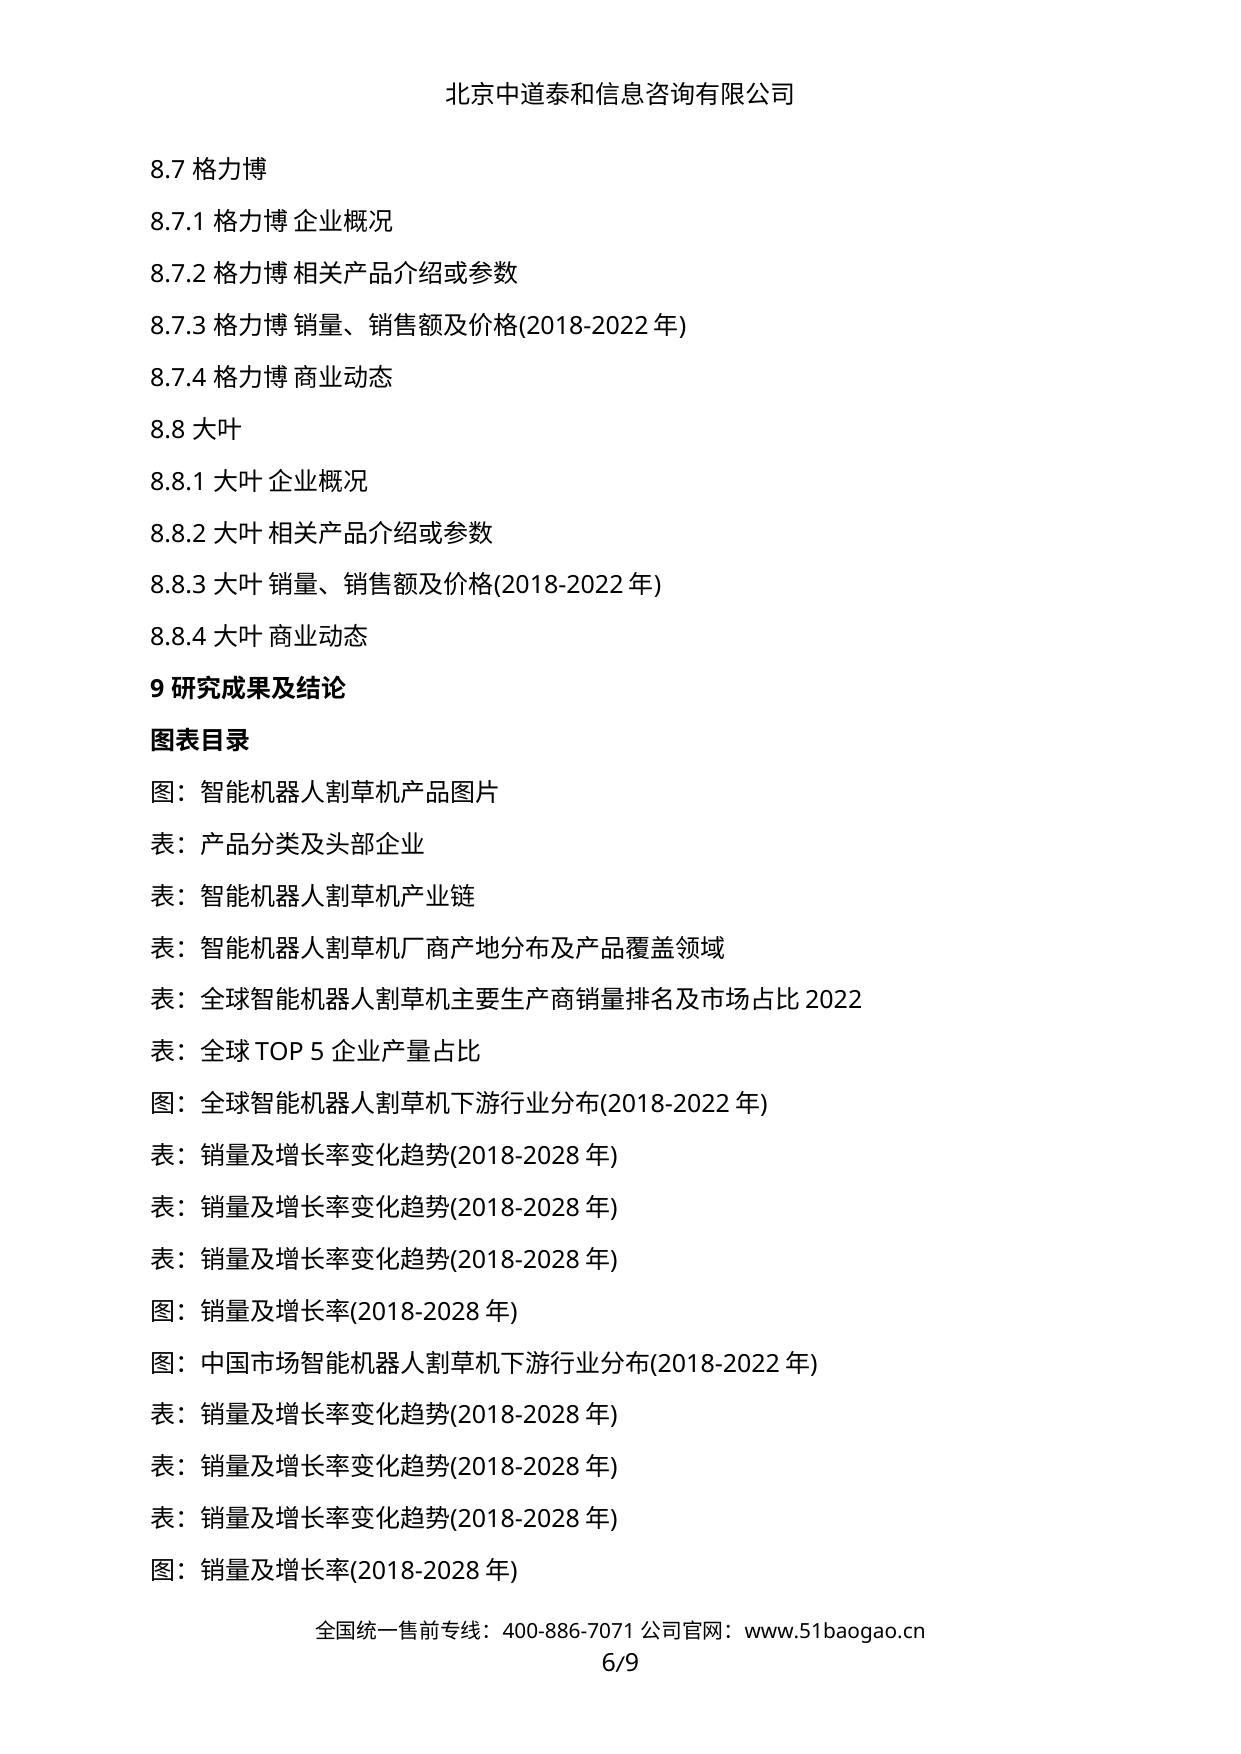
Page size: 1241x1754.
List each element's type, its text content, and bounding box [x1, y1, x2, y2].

text 表：智能机器人割草机厂商产地分布及产品覆盖领域 [150, 928, 1090, 964]
text 图：全球智能机器人割草机下游行业分布(2018-2022年) [150, 1084, 1090, 1120]
text 表：销量及增长率变化趋势(2018-2028年) [150, 1447, 1090, 1483]
text 图表目录 [150, 721, 1090, 757]
text 表：智能机器人割草机产业链 [150, 876, 1090, 912]
text 8.7.4 格力博 商业动态 [150, 357, 1090, 394]
text 图：中国市场智能机器人割草机下游行业分布(2018-2022年) [150, 1343, 1090, 1379]
text 8.7 格力博 [150, 150, 1090, 186]
text 8.7.2 格力博 相关产品介绍或参数 [150, 254, 1090, 290]
text 表：产品分类及头部企业 [150, 824, 1090, 861]
text 8.7.1 格力博 企业概况 [150, 202, 1090, 238]
text 表：全球智能机器人割草机主要生产商销量排名及市场占比2022 [150, 980, 1090, 1016]
text 8.8 大叶 [150, 409, 1090, 446]
text 表：全球TOP 5 企业产量占比 [150, 1032, 1090, 1068]
text 图：智能机器人割草机产品图片 [150, 772, 1090, 809]
text 图：销量及增长率(2018-2028年) [150, 1551, 1090, 1587]
text 表：销量及增长率变化趋势(2018-2028年) [150, 1499, 1090, 1535]
text 表：销量及增长率变化趋势(2018-2028年) [150, 1187, 1090, 1224]
text 表：销量及增长率变化趋势(2018-2028年) [150, 1136, 1090, 1172]
text 表：销量及增长率变化趋势(2018-2028年) [150, 1239, 1090, 1276]
text 表：销量及增长率变化趋势(2018-2028年) [150, 1395, 1090, 1431]
text 8.8.1 大叶 企业概况 [150, 461, 1090, 497]
text 8.7.3 格力博 销量、销售额及价格(2018-2022年) [150, 306, 1090, 342]
text 8.8.2 大叶 相关产品介绍或参数 [150, 513, 1090, 549]
text 图：销量及增长率(2018-2028年) [150, 1291, 1090, 1327]
text 8.8.3 大叶 销量、销售额及价格(2018-2022年) [150, 565, 1090, 601]
text 9 研究成果及结论 [150, 669, 1090, 705]
text 8.8.4 大叶 商业动态 [150, 617, 1090, 653]
